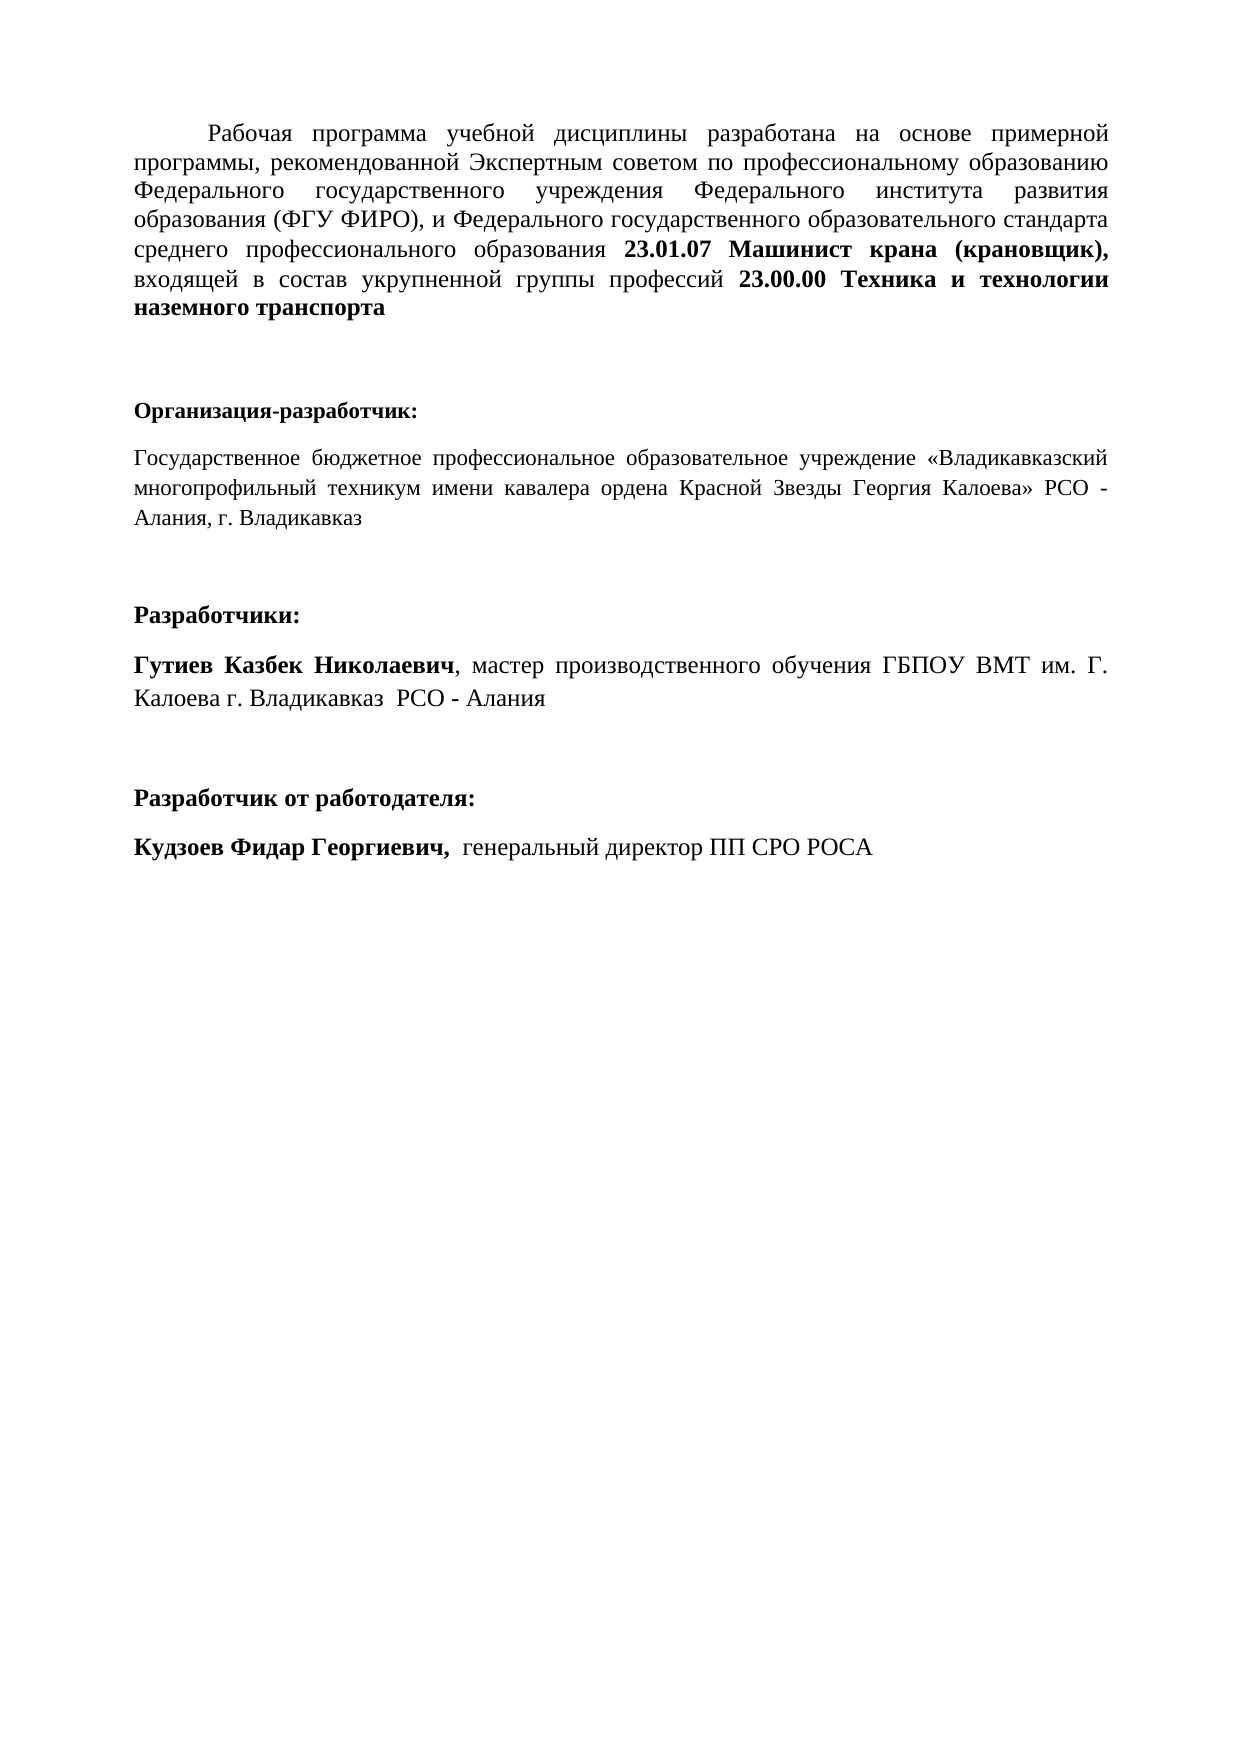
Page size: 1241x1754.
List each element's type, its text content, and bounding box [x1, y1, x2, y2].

text Кудзоев Фидар Георгиевич, генеральный директор ПП СРО РОСА [133, 832, 1109, 861]
text Гутиев Казбек Николаевич, мастер производственного обучения ГБПОУ ВМТ им. Г. Калоева г. Владикавказ РСО - Алания [133, 650, 1109, 712]
text Разработчики: [133, 601, 1109, 629]
text Организация-разработчик: [133, 397, 1109, 423]
text Рабочая программа учебной дисциплины разработана на основе примерной программы, рекомендованной Экспертным советом по профессиональному образованию Федерального государственного учреждения Федерального института развития образования (ФГУ ФИРО), и Федерального государственного образовательного стандарта среднего профессионального образования 23.01.07 Машинист крана (крановщик), входящей в состав укрупненной группы профессий 23.00.00 Техника и технологии наземного транспорта [133, 118, 1109, 321]
text Разработчик от работодателя: [133, 783, 1109, 811]
text Государственное бюджетное профессиональное образовательное учреждение «Владикавказский многопрофильный техникум имени кавалера ордена Красной Звезды Георгия Калоева» РСО - Алания, г. Владикавказ [133, 444, 1109, 530]
